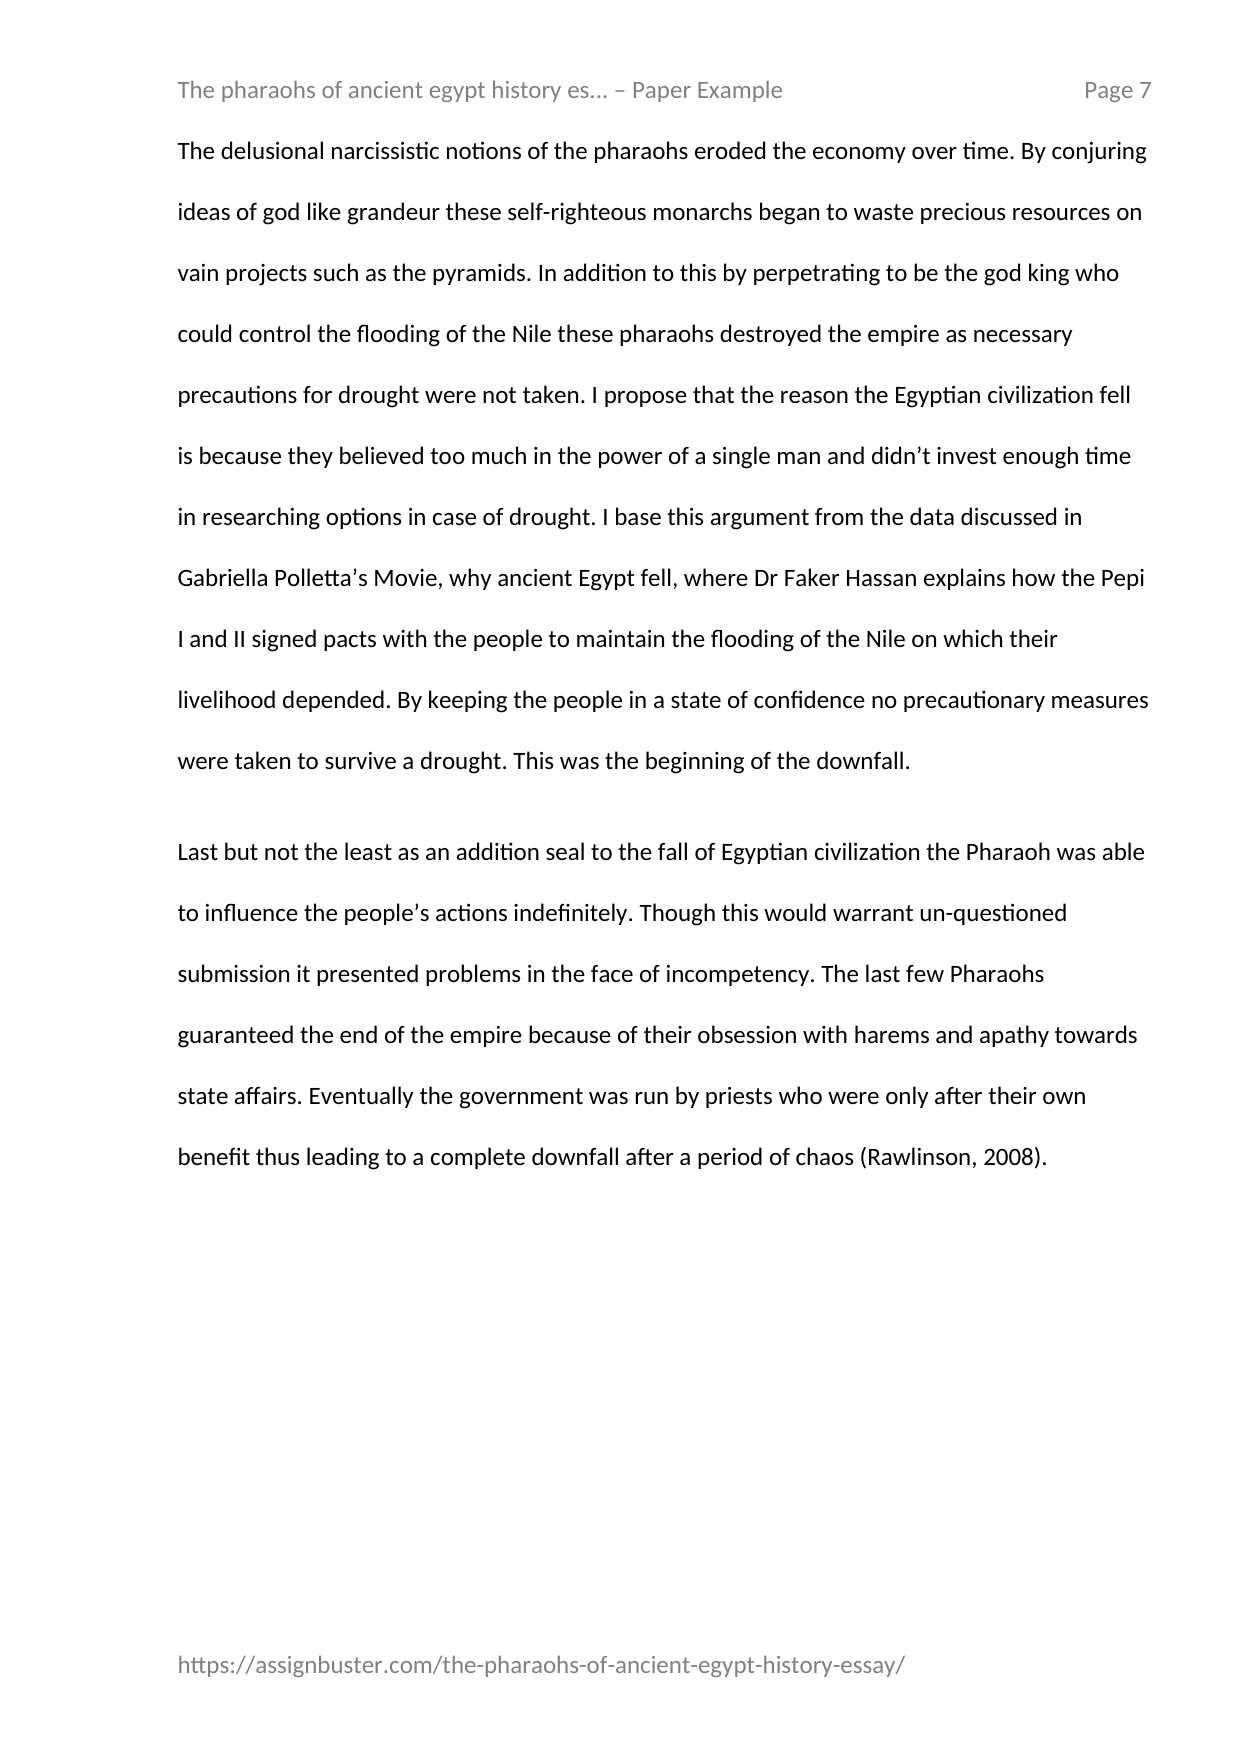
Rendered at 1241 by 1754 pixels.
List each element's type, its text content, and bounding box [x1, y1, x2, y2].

text The delusional narcissistic notions of the pharaohs eroded the economy over time. By conjuring ideas of god like grandeur these self-righteous monarchs began to waste precious resources on vain projects such as the pyramids. In addition to this by perpetrating to be the god king who could control the flooding of the Nile these pharaohs destroyed the empire as necessary precautions for drought were not taken. I propose that the reason the Egyptian civilization fell is because they believed too much in the power of a single man and didn’t invest enough time in researching options in case of drought. I base this argument from the data discussed in Gabriella Polletta’s Movie, why ancient Egypt fell, where Dr Faker Hassan explains how the Pepi I and II signed pacts with the people to maintain the flooding of the Nile on which their livelihood depended. By keeping the people in a state of confidence no precautionary measures were taken to survive a drought. This was the beginning of the downfall. [177, 135, 1152, 776]
text Last but not the least as an addition seal to the fall of Egyptian civilization the Pharaoh was able to influence the people’s actions indefinitely. Though this would warrant un-questioned submission it presented problems in the face of incompetency. The last few Pharaohs guaranteed the end of the empire because of their obsession with harems and apathy towards state affairs. Eventually the government was run by priests who were only after their own benefit thus leading to a complete downfall after a period of chaos (Rawlinson, 2008). [177, 836, 1152, 1171]
